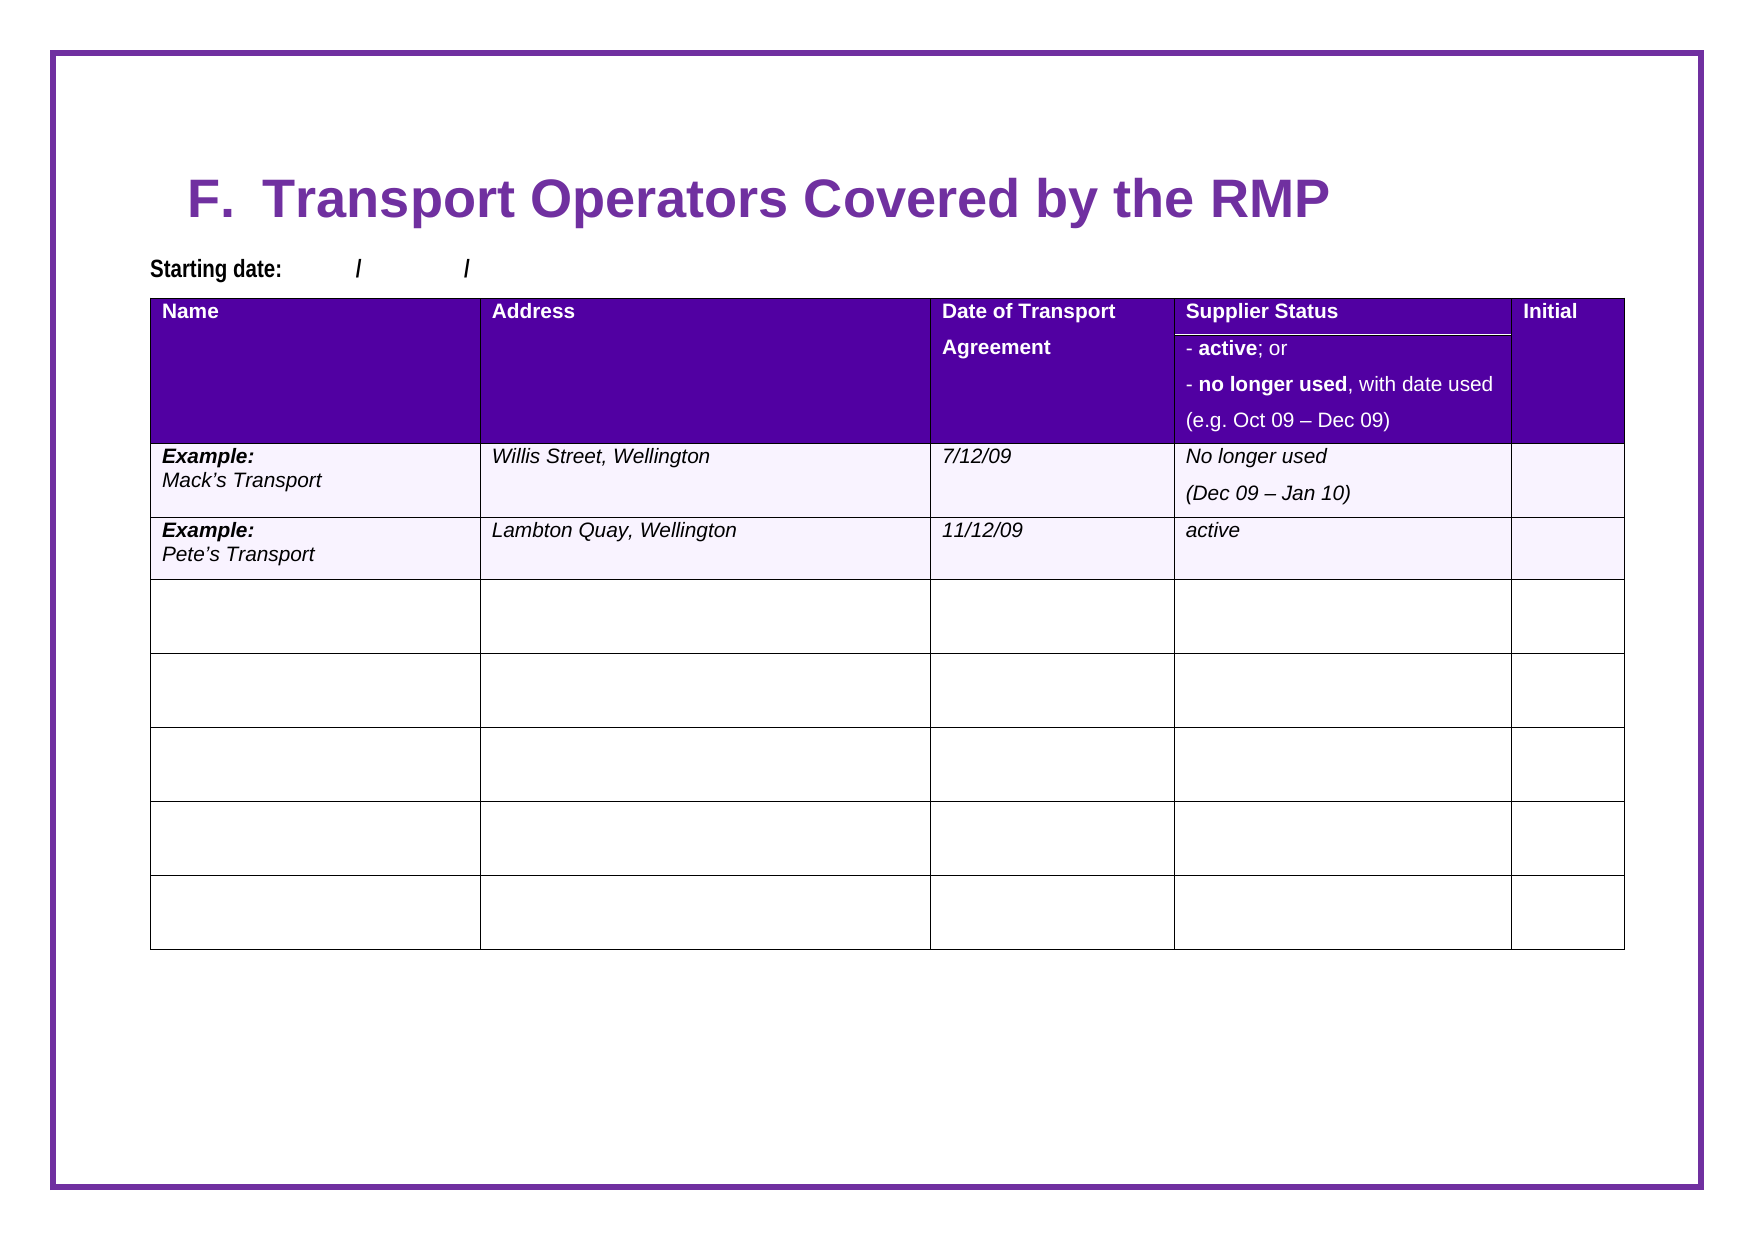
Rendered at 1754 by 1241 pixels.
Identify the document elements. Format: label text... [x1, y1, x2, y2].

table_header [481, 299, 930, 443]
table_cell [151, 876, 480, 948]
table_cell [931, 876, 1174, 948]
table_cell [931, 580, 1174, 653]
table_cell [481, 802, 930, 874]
subtitle Transport Operators Covered by the RMP [187, 166, 1604, 228]
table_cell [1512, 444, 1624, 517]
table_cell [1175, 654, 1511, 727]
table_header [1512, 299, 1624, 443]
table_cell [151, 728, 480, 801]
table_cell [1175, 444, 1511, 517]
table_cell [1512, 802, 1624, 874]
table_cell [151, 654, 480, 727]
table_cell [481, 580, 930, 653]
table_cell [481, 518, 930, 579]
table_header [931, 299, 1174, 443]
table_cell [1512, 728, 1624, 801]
text Starting date: / / [150, 253, 1604, 282]
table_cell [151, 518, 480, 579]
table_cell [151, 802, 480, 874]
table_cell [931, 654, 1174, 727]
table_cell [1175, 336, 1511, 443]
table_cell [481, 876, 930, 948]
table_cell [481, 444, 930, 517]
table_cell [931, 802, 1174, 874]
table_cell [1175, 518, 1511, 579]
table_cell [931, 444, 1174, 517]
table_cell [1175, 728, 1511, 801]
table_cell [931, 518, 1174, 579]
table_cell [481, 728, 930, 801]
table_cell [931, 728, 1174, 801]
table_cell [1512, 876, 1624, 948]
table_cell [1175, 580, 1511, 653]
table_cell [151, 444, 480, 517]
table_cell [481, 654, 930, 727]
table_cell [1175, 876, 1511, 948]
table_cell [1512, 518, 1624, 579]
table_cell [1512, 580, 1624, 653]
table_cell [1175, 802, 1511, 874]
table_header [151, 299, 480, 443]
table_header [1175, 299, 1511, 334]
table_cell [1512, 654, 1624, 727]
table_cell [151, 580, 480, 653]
